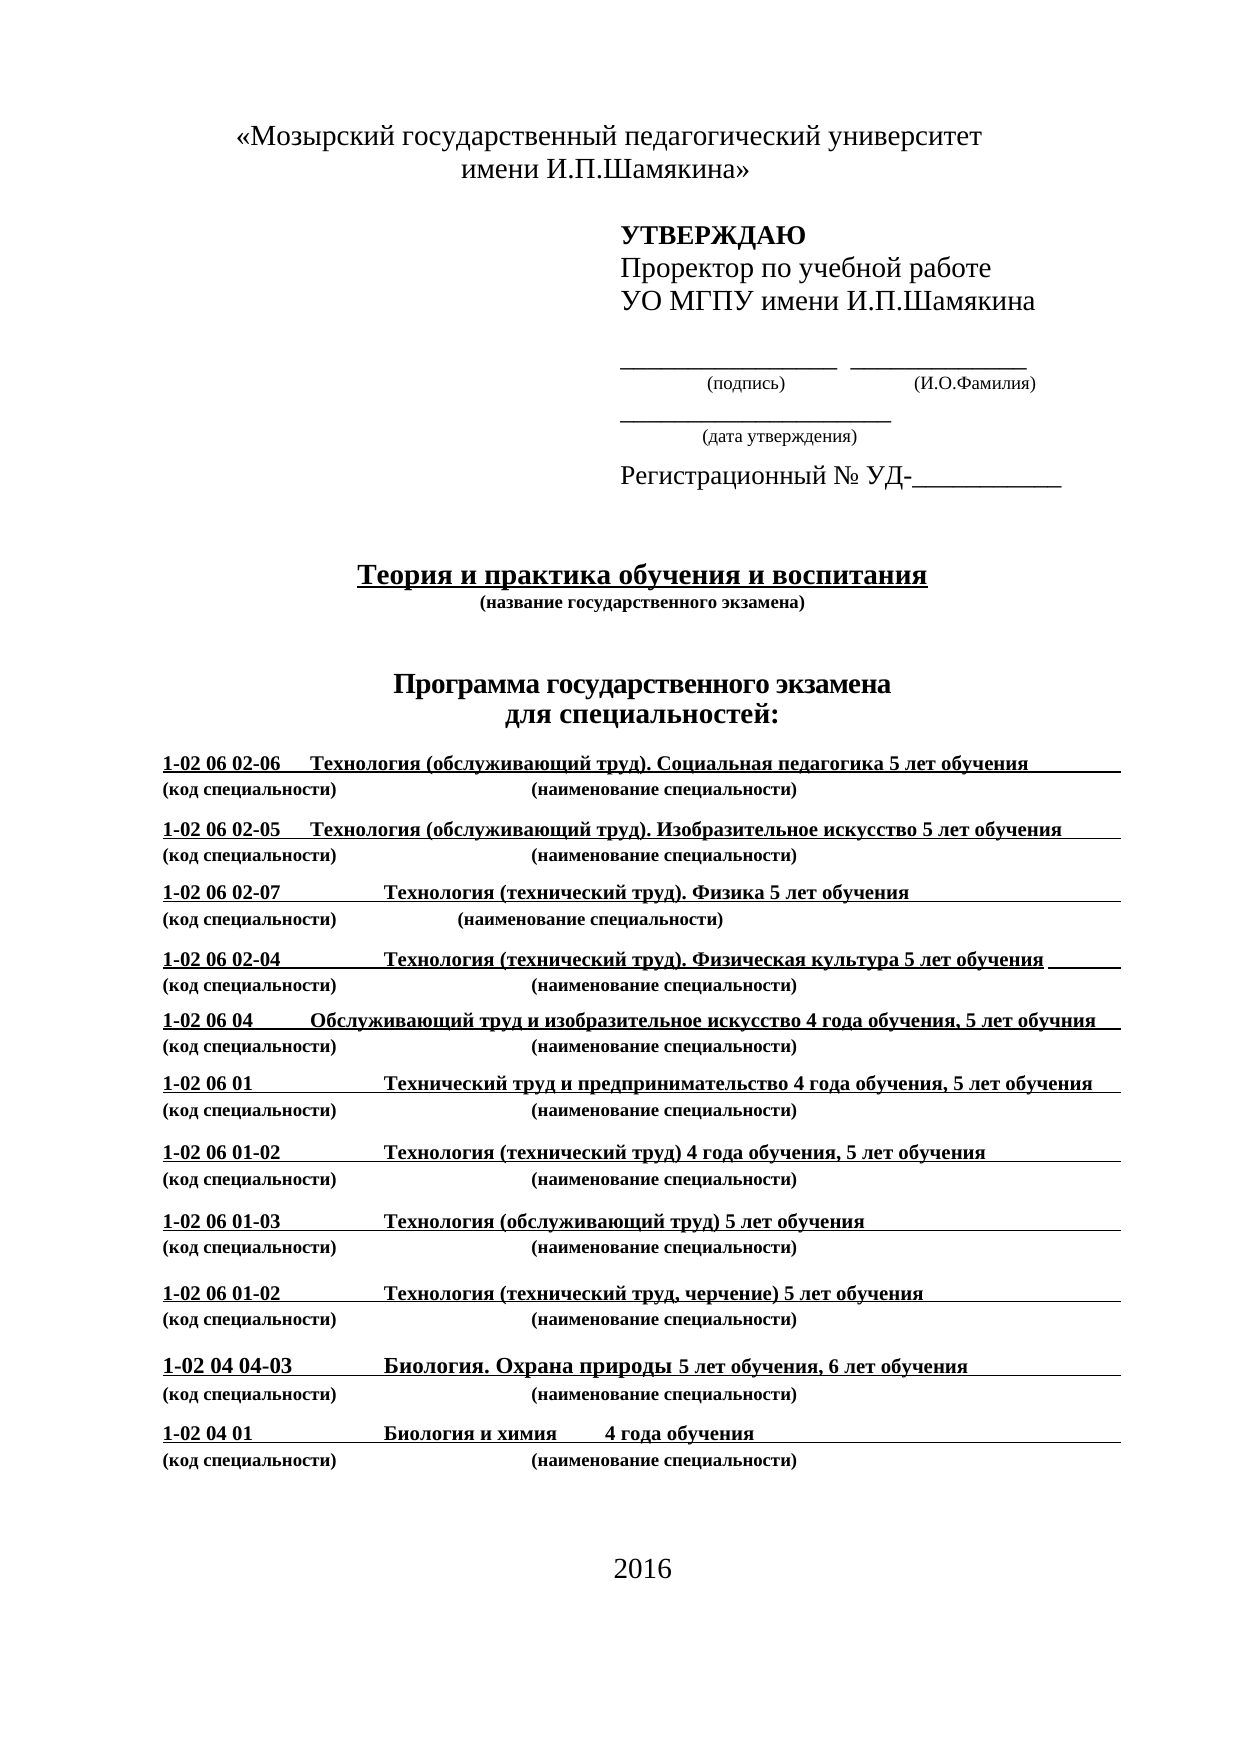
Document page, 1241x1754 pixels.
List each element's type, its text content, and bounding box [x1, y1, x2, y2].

text ________________ _____________ [501, 341, 1122, 372]
text 1-02 06 01-02 Технология (технический труд) 4 года обучения, 5 лет обучения [89, 1140, 1122, 1164]
text 1-02 06 02-06 Технология (обслуживающий труд). Социальная педагогика 5 лет обучения [89, 751, 1122, 774]
text Регистрационный № УД-___________ [501, 459, 1122, 490]
text (код специальности) (наименование специальности) [89, 778, 1122, 800]
text УТВЕРЖДАЮ [501, 219, 1122, 250]
text имени И.П.Шамякина» [89, 152, 1122, 185]
text (подпись) (И.О.Фамилия) [501, 372, 1122, 394]
text 1-02 04 01 Биология и химия 4 года обучения [89, 1421, 1122, 1445]
text (код специальности) (наименование специальности) [89, 1308, 1122, 1330]
text для специальностей: [89, 700, 1122, 729]
text 1-02 06 02-04 Технология (технический труд). Физическая культура 5 лет обучения [89, 946, 1122, 971]
text 1-02 06 02-05 Технология (обслуживающий труд). Изобразительное искусство 5 лет обучения [89, 817, 1122, 841]
text (код специальности) (наименование специальности) [89, 1448, 1122, 1470]
text (дата утверждения) [501, 425, 1122, 446]
text 1-02 06 01 Технический труд и предпринимательство 4 года обучения, 5 лет обучения [89, 1071, 1122, 1095]
text 1-02 06 01-02 Технология (технический труд, черчение) 5 лет обучения [89, 1281, 1122, 1304]
text 1-02 06 04 Обслуживающий труд и изобразительное искусство 4 года обучения, 5 лет обучния [89, 1007, 1122, 1032]
text (код специальности) (наименование специальности) [89, 844, 1122, 866]
text (код специальности) (наименование специальности) [89, 1382, 1122, 1404]
text (название государственного экзамена) [89, 591, 1122, 612]
text (код специальности) (наименование специальности) [89, 974, 1122, 996]
text (код специальности) (наименование специальности) [89, 1168, 1122, 1189]
text (код специальности) (наименование специальности) [89, 1236, 1122, 1258]
text (код специальности) (наименование специальности) [89, 1035, 1122, 1057]
text Программа государственного экзамена [89, 671, 1122, 700]
text 1-02 06 02-07 Технология (технический труд). Физика 5 лет обучения [89, 880, 1122, 904]
text (код специальности) (наименование специальности) [89, 908, 1122, 929]
text УО МГПУ имени И.П.Шамякина [501, 283, 1122, 317]
text (код специальности) (наименование специальности) [89, 1099, 1122, 1120]
text 1-02 06 01-03 Технология (обслуживающий труд) 5 лет обучения [89, 1209, 1122, 1233]
text «Мозырский государственный педагогический университет [89, 118, 1122, 152]
text Проректор по учебной работе [501, 250, 1122, 283]
text ____________________ [501, 394, 1122, 425]
text Теория и практика обучения и воспитания [89, 557, 1122, 591]
text 2016 [89, 1551, 1122, 1585]
text 1-02 04 04-03 Биология. Охрана природы 5 лет обучения, 6 лет обучения [89, 1352, 1122, 1378]
